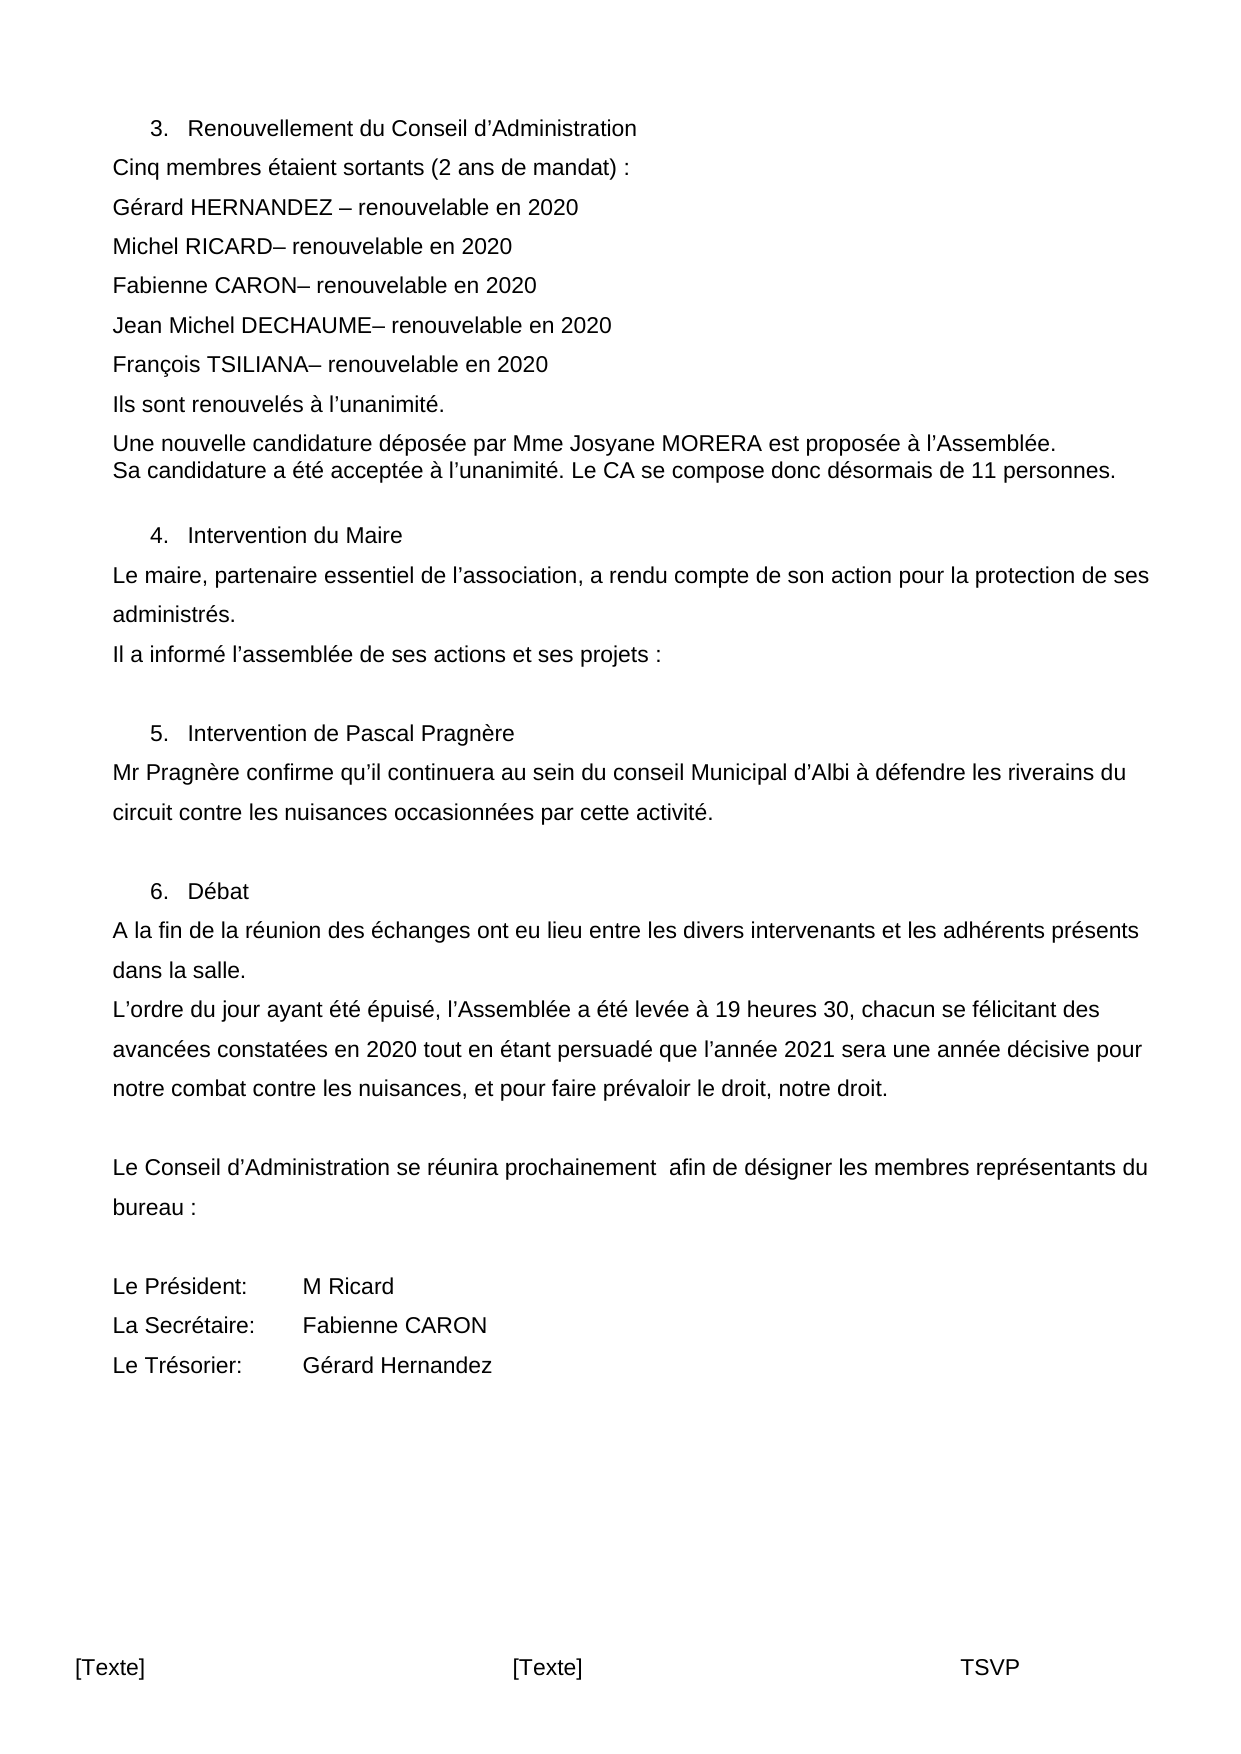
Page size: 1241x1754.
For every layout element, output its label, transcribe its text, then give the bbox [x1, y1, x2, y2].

text Gérard HERNANDEZ – renouvelable en 2020 [112, 193, 1165, 220]
text La Secrétaire: Fabienne CARON [112, 1312, 1165, 1338]
text Cinq membres étaient sortants (2 ans de mandat) : [112, 154, 1165, 180]
text L’ordre du jour ayant été épuisé, l’Assemblée a été levée à 19 heures 30, chacun se félicitant des avancées constatées en 2020 tout en étant persuadé que l’année 2021 sera une année décisive pour notre combat contre les nuisances, et pour faire prévaloir le droit, notre droit. [112, 996, 1165, 1102]
text Fabienne CARON– renouvelable en 2020 [112, 272, 1165, 299]
text Le Conseil d’Administration se réunira prochainement afin de désigner les membres représentants du bureau : [112, 1154, 1165, 1220]
text Ils sont renouvelés à l’unanimité. [112, 391, 1165, 417]
list Intervention de Pascal Pragnère [150, 720, 1165, 746]
list Débat [150, 878, 1165, 904]
list Intervention du Maire [150, 522, 1165, 549]
text Sa candidature a été acceptée à l’unanimité. Le CA se compose donc désormais de 11 personnes. [75, 457, 1165, 483]
text Une nouvelle candidature déposée par Mme Josyane MORERA est proposée à l’Assemblée. [75, 430, 1165, 457]
text Le Président: M Ricard [112, 1273, 1165, 1299]
text Michel RICARD– renouvelable en 2020 [112, 233, 1165, 259]
text Mr Pragnère confirme qu’il continuera au sein du conseil Municipal d’Albi à défendre les riverains du circuit contre les nuisances occasionnées par cette activité. [112, 759, 1165, 825]
text A la fin de la réunion des échanges ont eu lieu entre les divers intervenants et les adhérents présents dans la salle. [112, 917, 1165, 983]
text Le Trésorier: Gérard Hernandez [75, 1352, 1165, 1378]
text Il a informé l’assemblée de ses actions et ses projets : [112, 641, 1165, 667]
text François TSILIANA– renouvelable en 2020 [112, 351, 1165, 378]
text Jean Michel DECHAUME– renouvelable en 2020 [112, 312, 1165, 338]
list Renouvellement du Conseil d’Administration [150, 114, 1165, 141]
text Le maire, partenaire essentiel de l’association, a rendu compte de son action pour la protection de ses administrés. [112, 562, 1165, 628]
